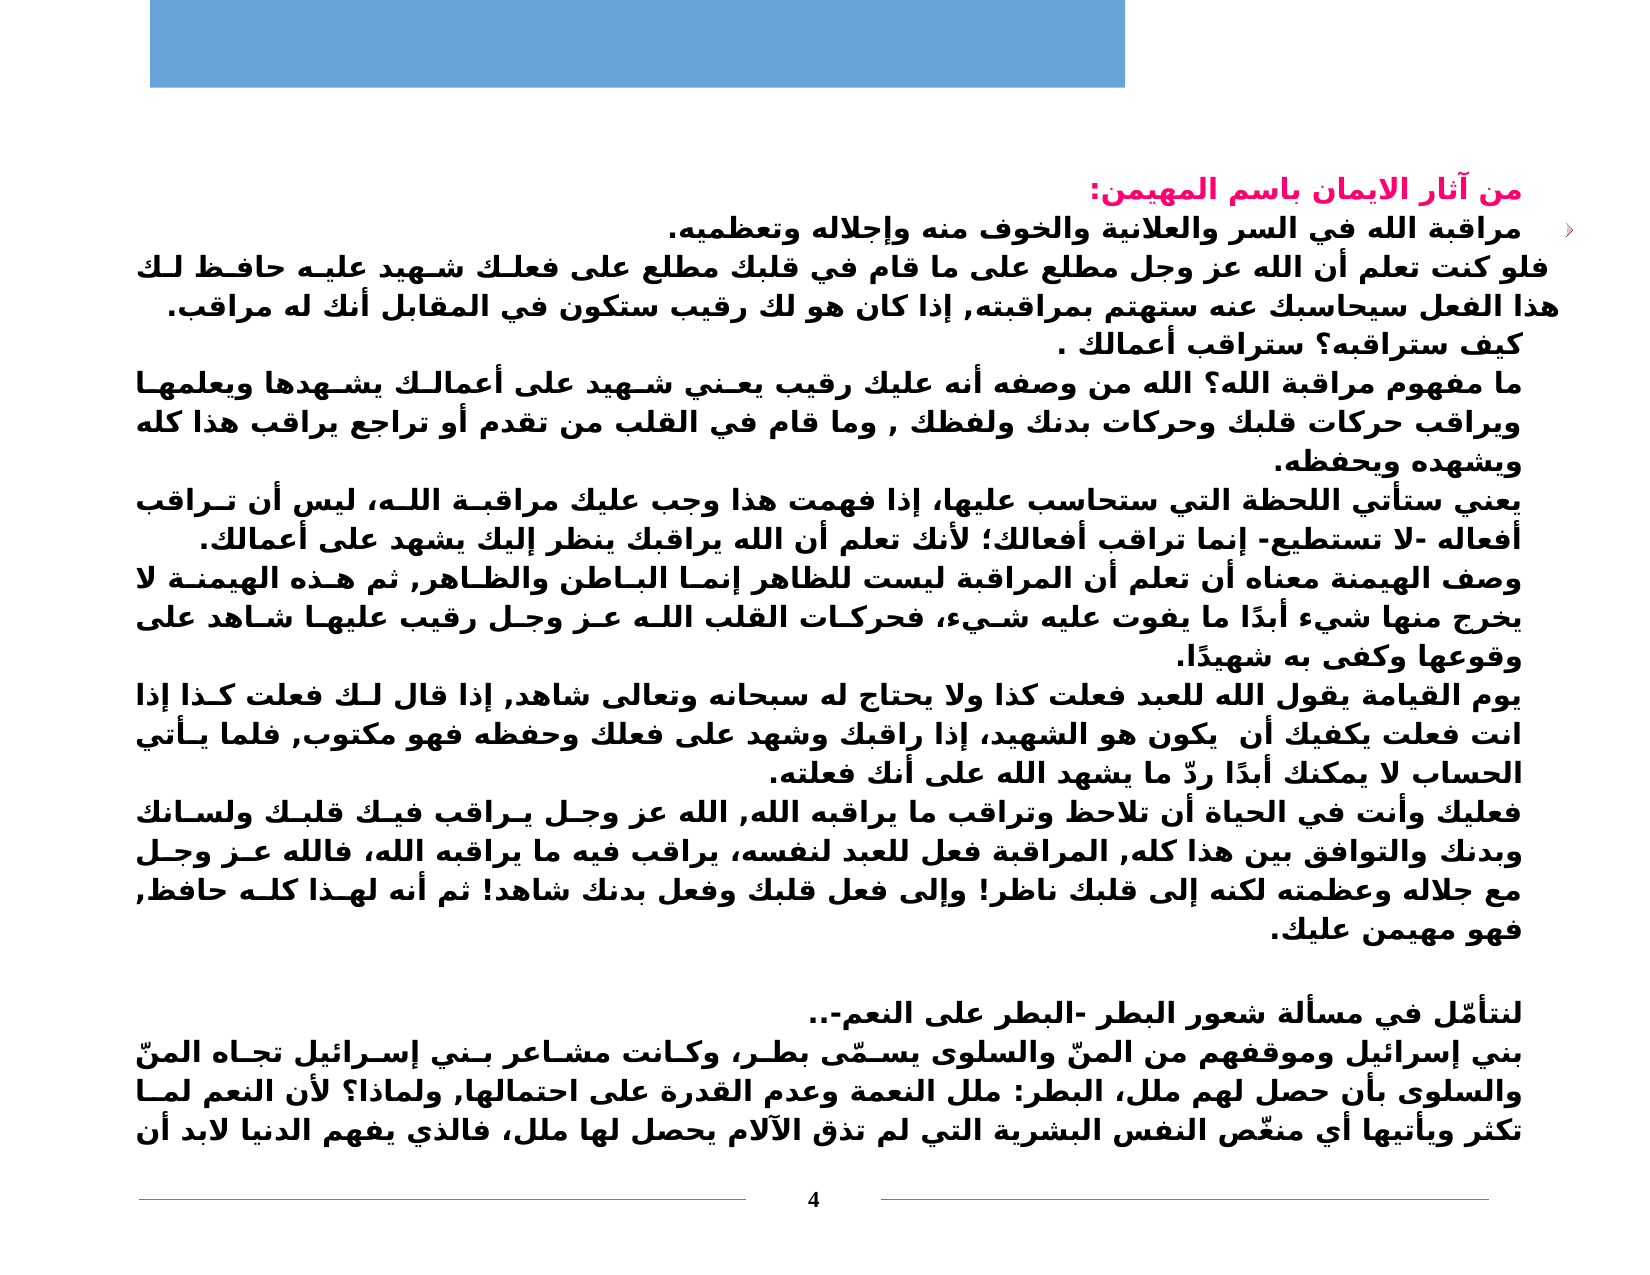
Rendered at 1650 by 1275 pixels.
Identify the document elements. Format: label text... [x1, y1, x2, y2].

text كيف ستراقبه؟ ستراقب أعمالك . [135, 328, 1523, 362]
text لنتأمّل في مسألة شعور البطر -البطر على النعم-.. [135, 997, 1523, 1031]
text فلو كنت تعلم أن الله عز وجل مطلع على ما قام في قلبك مطلع على فعلك شهيد عليه حافظ لك هذا الفعل سيحاسبك عنه ستهتم بمراقبته, إذا كان هو لك رقيب ستكون في المقابل أنك له مراقب. [135, 250, 1561, 323]
text يوم القيامة يقول الله للعبد فعلت كذا ولا يحتاج له سبحانه وتعالى شاهد, إذا قال لك فعلت كذا إذا انت فعلت يكفيك أن يكون هو الشهيد، إذا راقبك وشهد على فعلك وحفظه فهو مكتوب, فلما يأتي الحساب لا يمكنك أبدًا ردّ ما يشهد الله على أنك فعلته. [135, 678, 1523, 790]
list مراقبة الله في السر والعلانية والخوف منه وإجلاله وتعظميه. [135, 211, 1561, 245]
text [135, 1036, 1523, 1148]
text من آثار الايمان باسم المهيمن: [135, 172, 1523, 206]
picture [1561, 221, 1579, 239]
text فعليك وأنت في الحياة أن تلاحظ وتراقب ما يراقبه الله, الله عز وجل يراقب فيك قلبك ولسانك وبدنك والتوافق بين هذا كله, المراقبة فعل للعبد لنفسه، يراقب فيه ما يراقبه الله، فالله عز وجل مع جلاله وعظمته لكنه إلى قلبك ناظر! وإلى فعل قلبك وفعل بدنك شاهد! ثم أنه لهذا كله حافظ, فهو مهيمن عليك. [135, 795, 1523, 946]
text يعني ستأتي اللحظة التي ستحاسب عليها، إذا فهمت هذا وجب عليك مراقبة الله، ليس أن تراقب أفعاله -لا تستطيع- إنما تراقب أفعالك؛ لأنك تعلم أن الله يراقبك ينظر إليك يشهد على أعمالك. [135, 484, 1523, 557]
text وصف الهيمنة معناه أن تعلم أن المراقبة ليست للظاهر إنما الباطن والظاهر, ثم هذه الهيمنة لا يخرج منها شيء أبدًا ما يفوت عليه شيء، فحركات القلب الله عز وجل رقيب عليها شاهد على وقوعها وكفى به شهيدًا. [135, 562, 1523, 673]
text ما مفهوم مراقبة الله؟ الله من وصفه أنه عليك رقيب يعني شهيد على أعمالك يشهدها ويعلمها ويراقب حركات قلبك وحركات بدنك ولفظك , وما قام في القلب من تقدم أو تراجع يراقب هذا كله ويشهده ويحفظه. [135, 367, 1523, 479]
